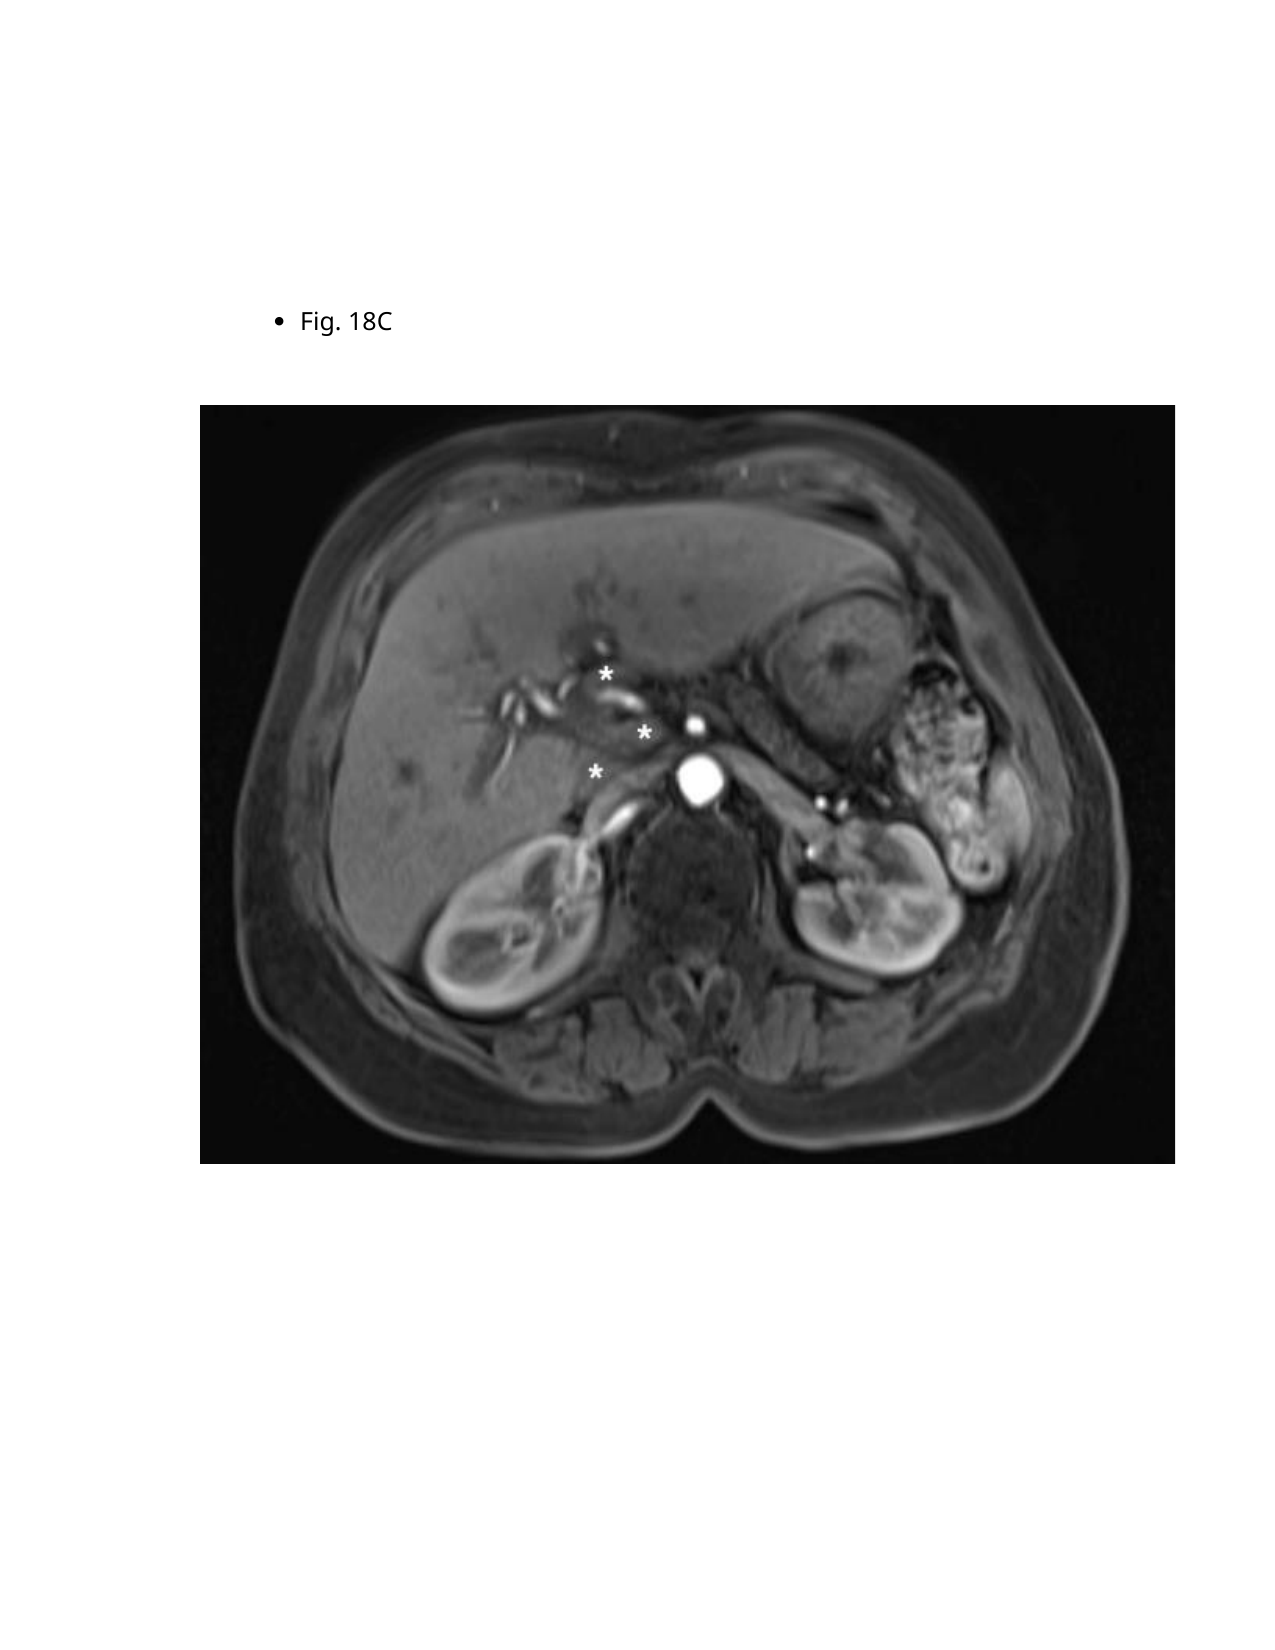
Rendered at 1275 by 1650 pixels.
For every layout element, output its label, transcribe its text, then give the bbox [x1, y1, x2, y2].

picture [200, 405, 1175, 1164]
list Fig. 18C [225, 303, 1125, 337]
